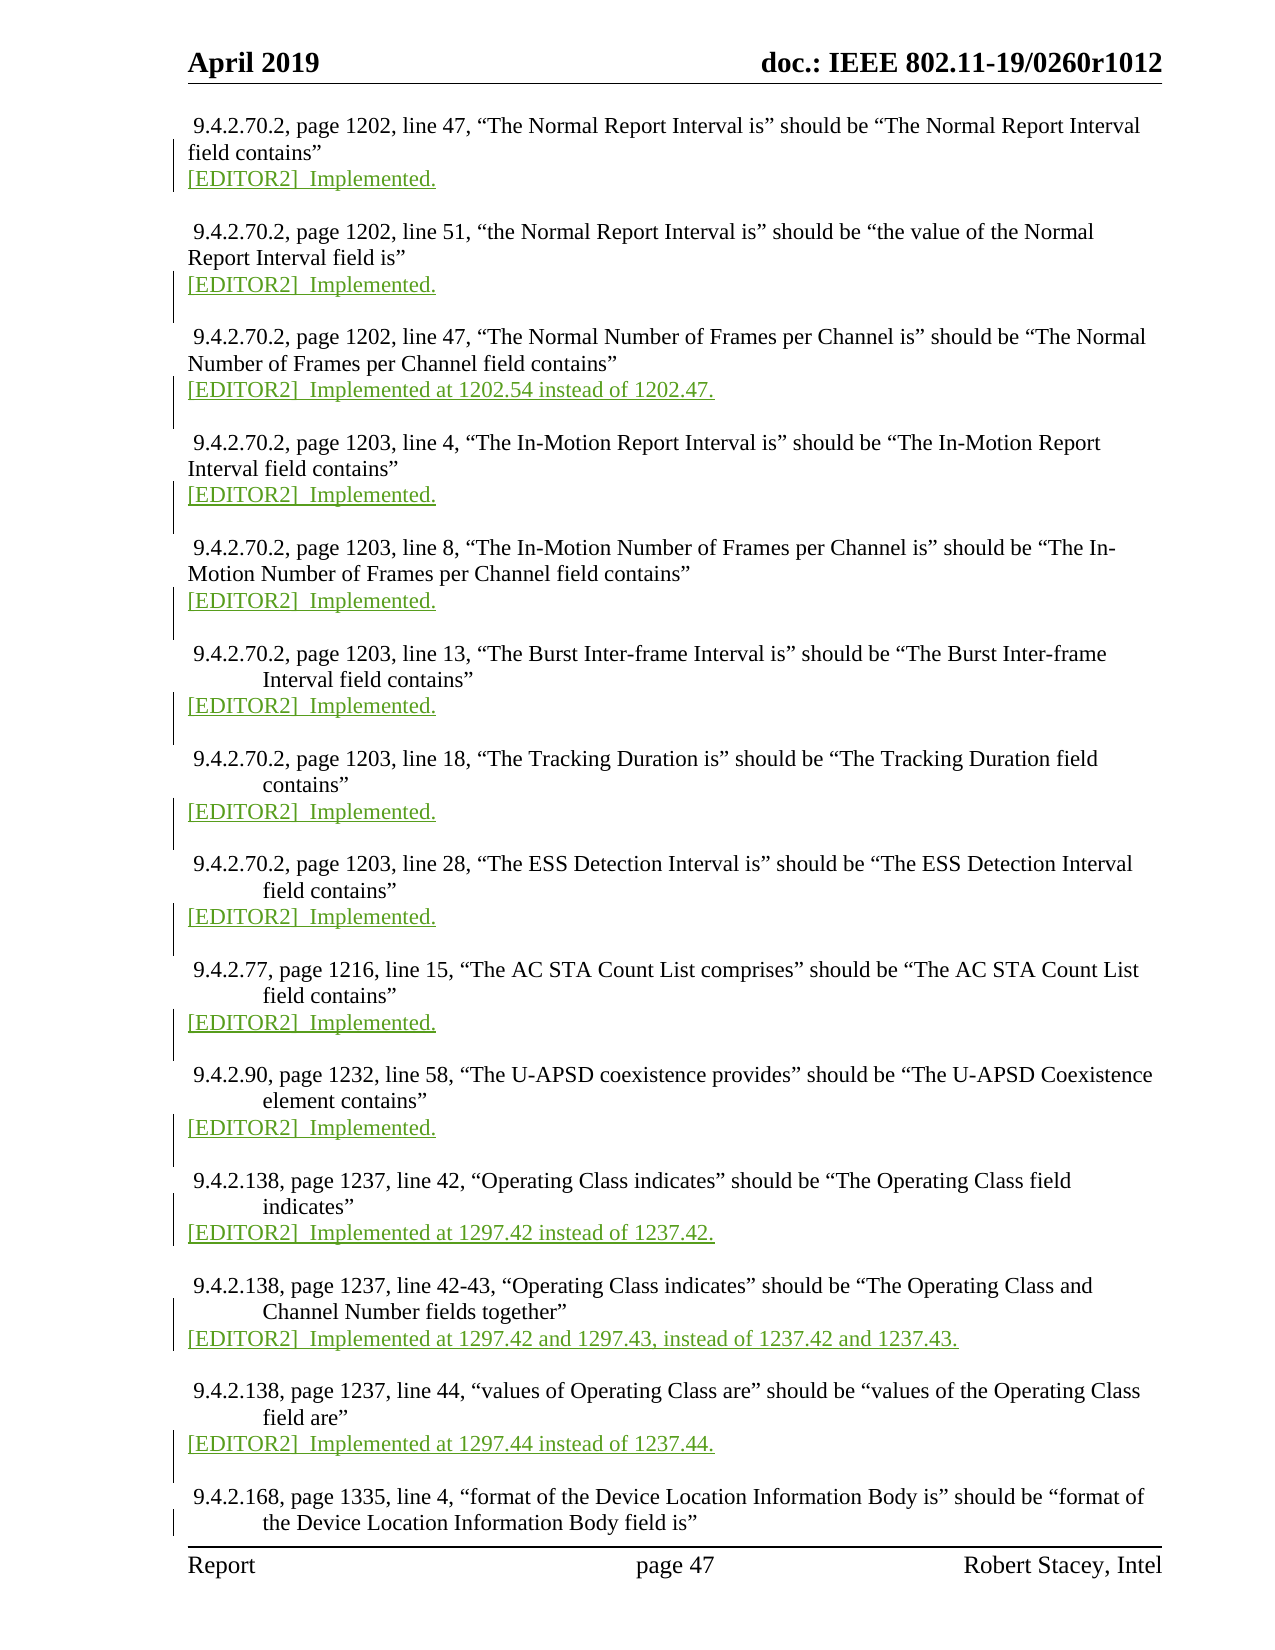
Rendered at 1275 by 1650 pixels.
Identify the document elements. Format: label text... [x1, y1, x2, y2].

text 9.4.2.138, page 1237, line 42, “Operating Class indicates” should be “The Operating Class field indicates” [187, 1167, 1162, 1219]
text 9.4.2.138, page 1237, line 44, “values of Operating Class are” should be “values of the Operating Class field are” [187, 1377, 1162, 1430]
text 9.4.2.70.2, page 1202, line 47, “The Normal Report Interval is” should be “The Normal Report Interval field contains” [187, 112, 1162, 165]
text 9.4.2.138, page 1237, line 42-43, “Operating Class indicates” should be “The Operating Class and Channel Number fields together” [187, 1272, 1162, 1325]
text 9.4.2.70.2, page 1203, line 4, “The In-Motion Report Interval is” should be “The In-Motion Report Interval field contains” [187, 429, 1162, 481]
text 9.4.2.168, page 1335, line 4, “format of the Device Location Information Body is” should be “format of the Device Location Information Body field is” [187, 1483, 1162, 1536]
text 9.4.2.70.2, page 1203, line 18, “The Tracking Duration is” should be “The Tracking Duration field contains” [187, 745, 1162, 798]
text 9.4.2.70.2, page 1202, line 47, “The Normal Number of Frames per Channel is” should be “The Normal Number of Frames per Channel field contains” [187, 323, 1162, 376]
text 9.4.2.77, page 1216, line 15, “The AC STA Count List comprises” should be “The AC STA Count List field contains” [187, 956, 1162, 1008]
text 9.4.2.70.2, page 1203, line 8, “The In-Motion Number of Frames per Channel is” should be “The In-Motion Number of Frames per Channel field contains” [187, 534, 1162, 587]
text 9.4.2.70.2, page 1203, line 28, “The ESS Detection Interval is” should be “The ESS Detection Interval field contains” [187, 850, 1162, 903]
text 9.4.2.70.2, page 1202, line 51, “the Normal Report Interval is” should be “the value of the Normal Report Interval field is” [187, 218, 1162, 271]
text 9.4.2.90, page 1232, line 58, “The U-APSD coexistence provides” should be “The U-APSD Coexistence element contains” [187, 1061, 1162, 1114]
text 9.4.2.70.2, page 1203, line 13, “The Burst Inter-frame Interval is” should be “The Burst Inter-frame Interval field contains” [187, 639, 1162, 692]
